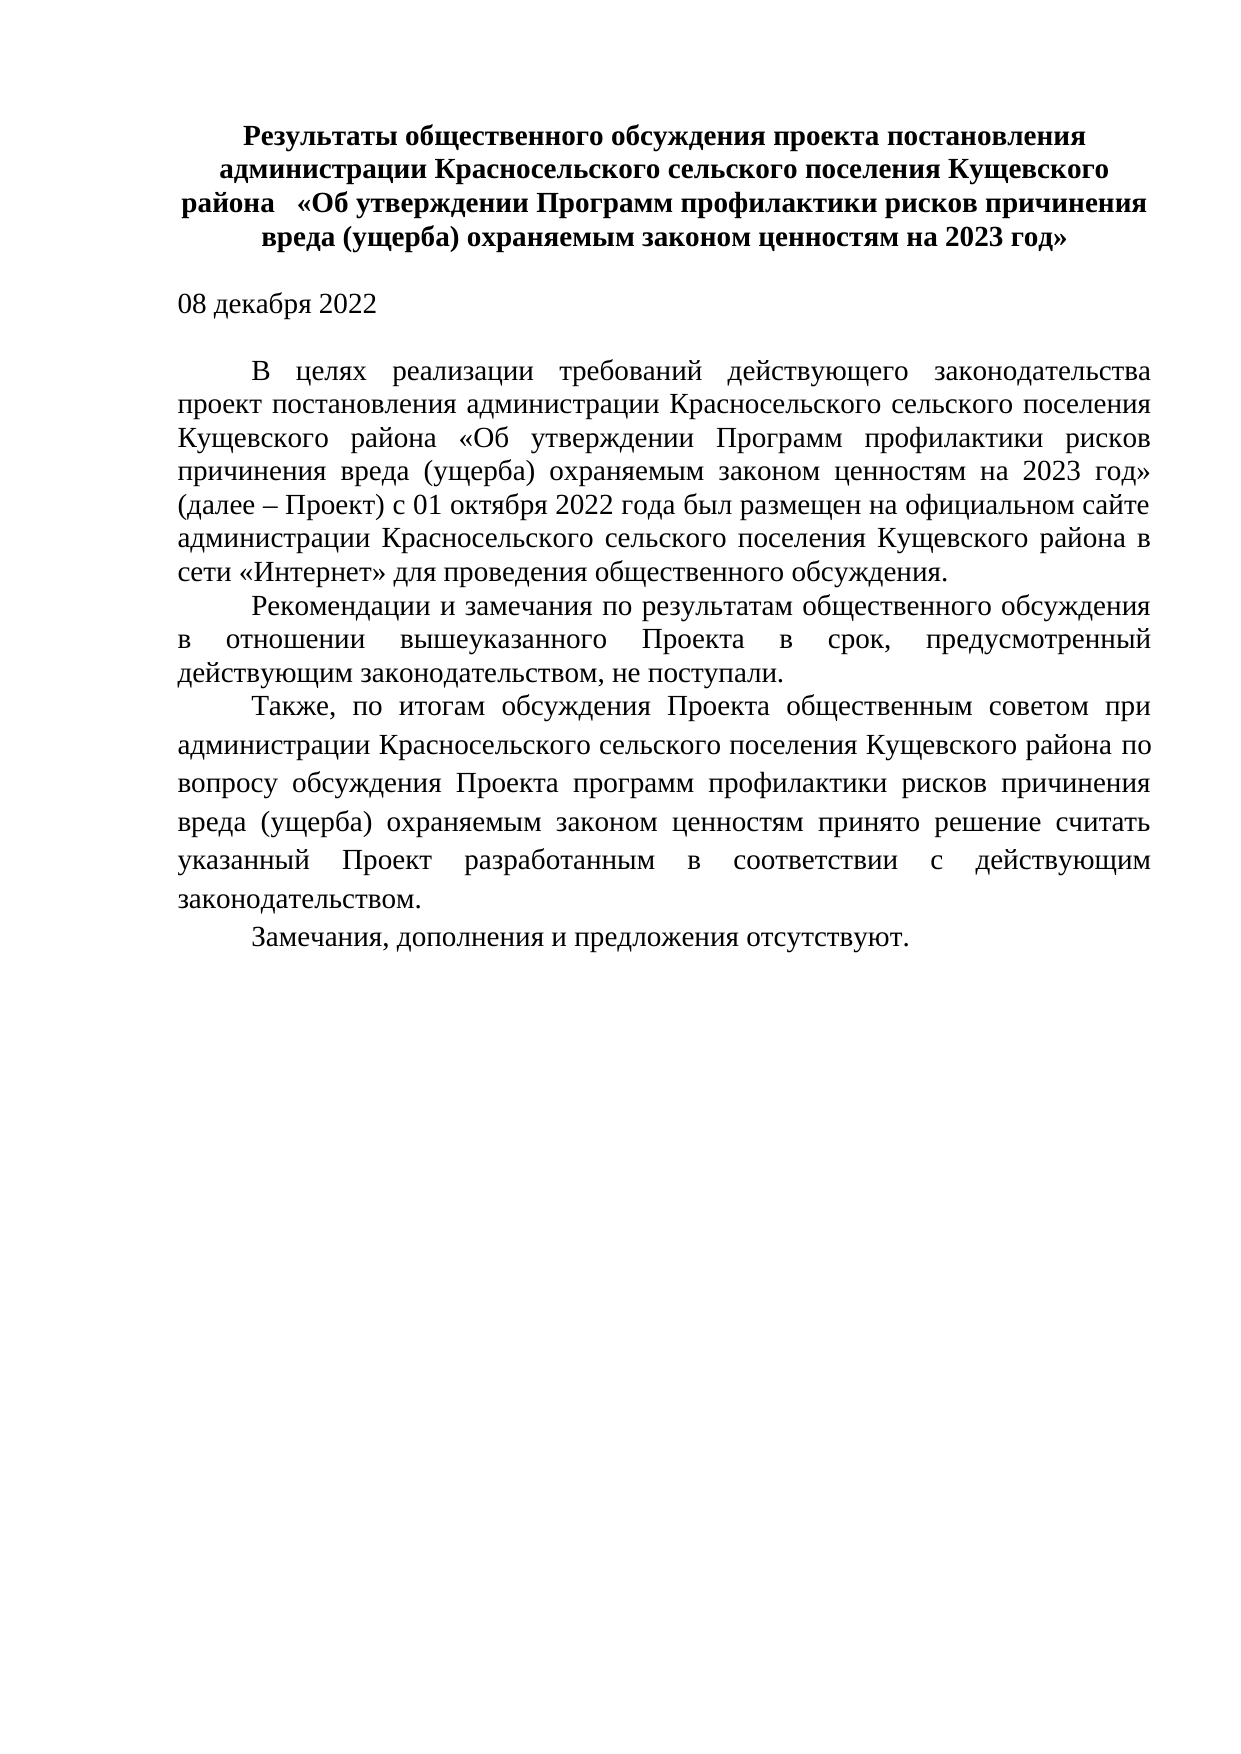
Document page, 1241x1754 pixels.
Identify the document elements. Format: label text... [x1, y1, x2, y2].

text Также, по итогам обсуждения Проекта общественным советом при администрации Красносельского сельского поселения Кущевского района по вопросу обсуждения Проекта программ профилактики рисков причинения вреда (ущерба) охраняемым законом ценностям принято решение считать указанный Проект разработанным в соответствии с действующим законодательством. [177, 688, 1152, 914]
text Замечания, дополнения и предложения отсутствуют. [177, 919, 1152, 953]
text Результаты общественного обсуждения проекта постановления администрации Красносельского сельского поселения Кущевского района «Об утверждении Программ профилактики рисков причинения [177, 118, 1152, 219]
text В целях реализации требований действующего законодательства проект постановления администрации Красносельского сельского поселения Кущевского района «Об утверждении Программ профилактики рисков причинения вреда (ущерба) охраняемым законом ценностям на 2023 год» (далее – Проект) с 01 октября 2022 года был размещен на официальном сайте администрации Красносельского сельского поселения Кущевского района в сети «Интернет» для проведения общественного обсуждения. [177, 353, 1152, 588]
text 08 декабря 2022 [177, 286, 1152, 319]
text вреда (ущерба) охраняемым законом ценностям на 2023 год» [177, 219, 1152, 252]
text Рекомендации и замечания по результатам общественного обсуждения в отношении вышеуказанного Проекта в срок, предусмотренный действующим законодательством, не поступали. [177, 588, 1152, 688]
